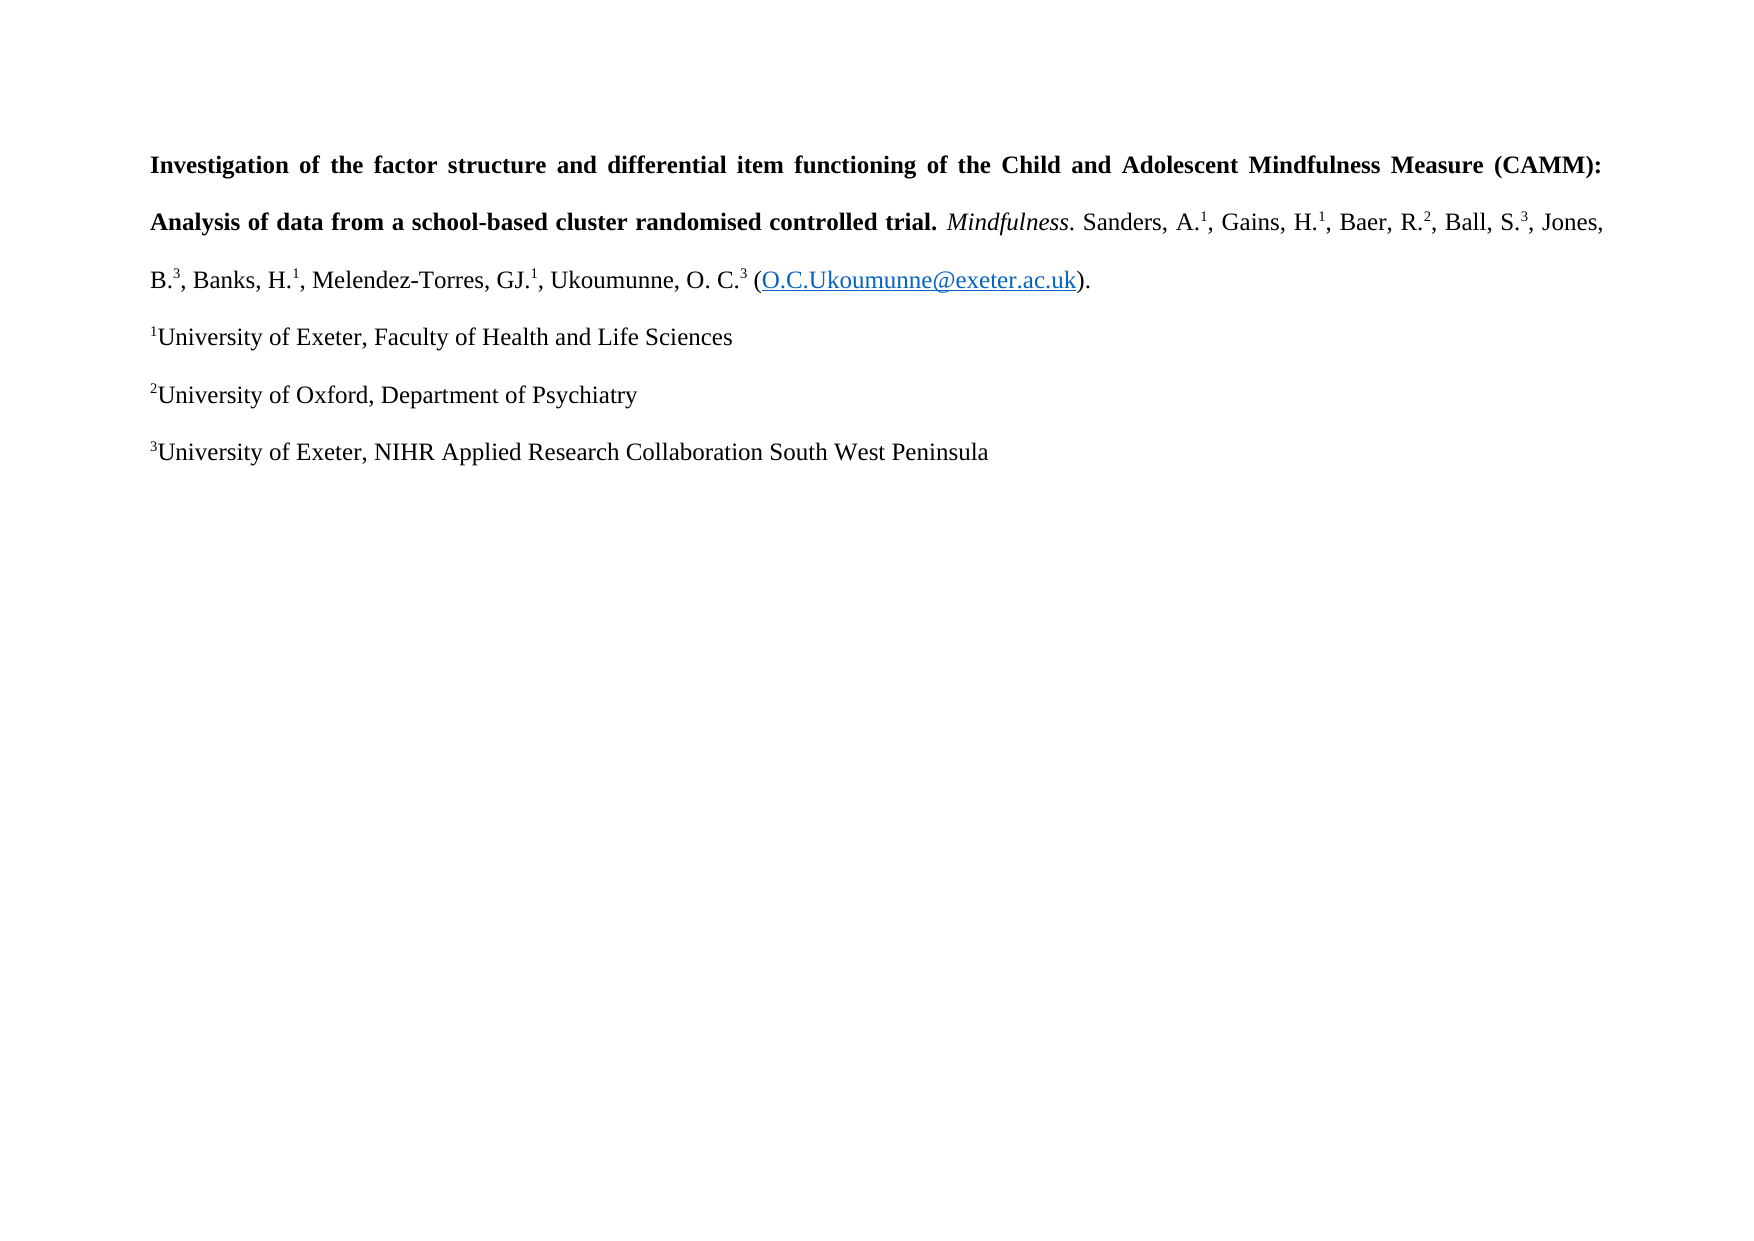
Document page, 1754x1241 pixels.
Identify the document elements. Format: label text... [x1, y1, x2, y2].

text Investigation of the factor structure and differential item functioning of the Child and Adolescent Mindfulness Measure (CAMM): Analysis of data from a school-based cluster randomised controlled trial. Mindfulness. Sanders, A.1, Gains, H.1, Baer, R.2, Ball, S.3, Jones, B.3, Banks, H.1, Melendez-Torres, GJ.1, Ukoumunne, O. C.3 (O.C.Ukoumunne@exeter.ac.uk). [150, 150, 1604, 294]
text 2University of Oxford, Department of Psychiatry [150, 380, 1604, 409]
text 1University of Exeter, Faculty of Health and Life Sciences [150, 322, 1604, 351]
text 3University of Exeter, NIHR Applied Research Collaboration South West Peninsula [150, 437, 1604, 466]
